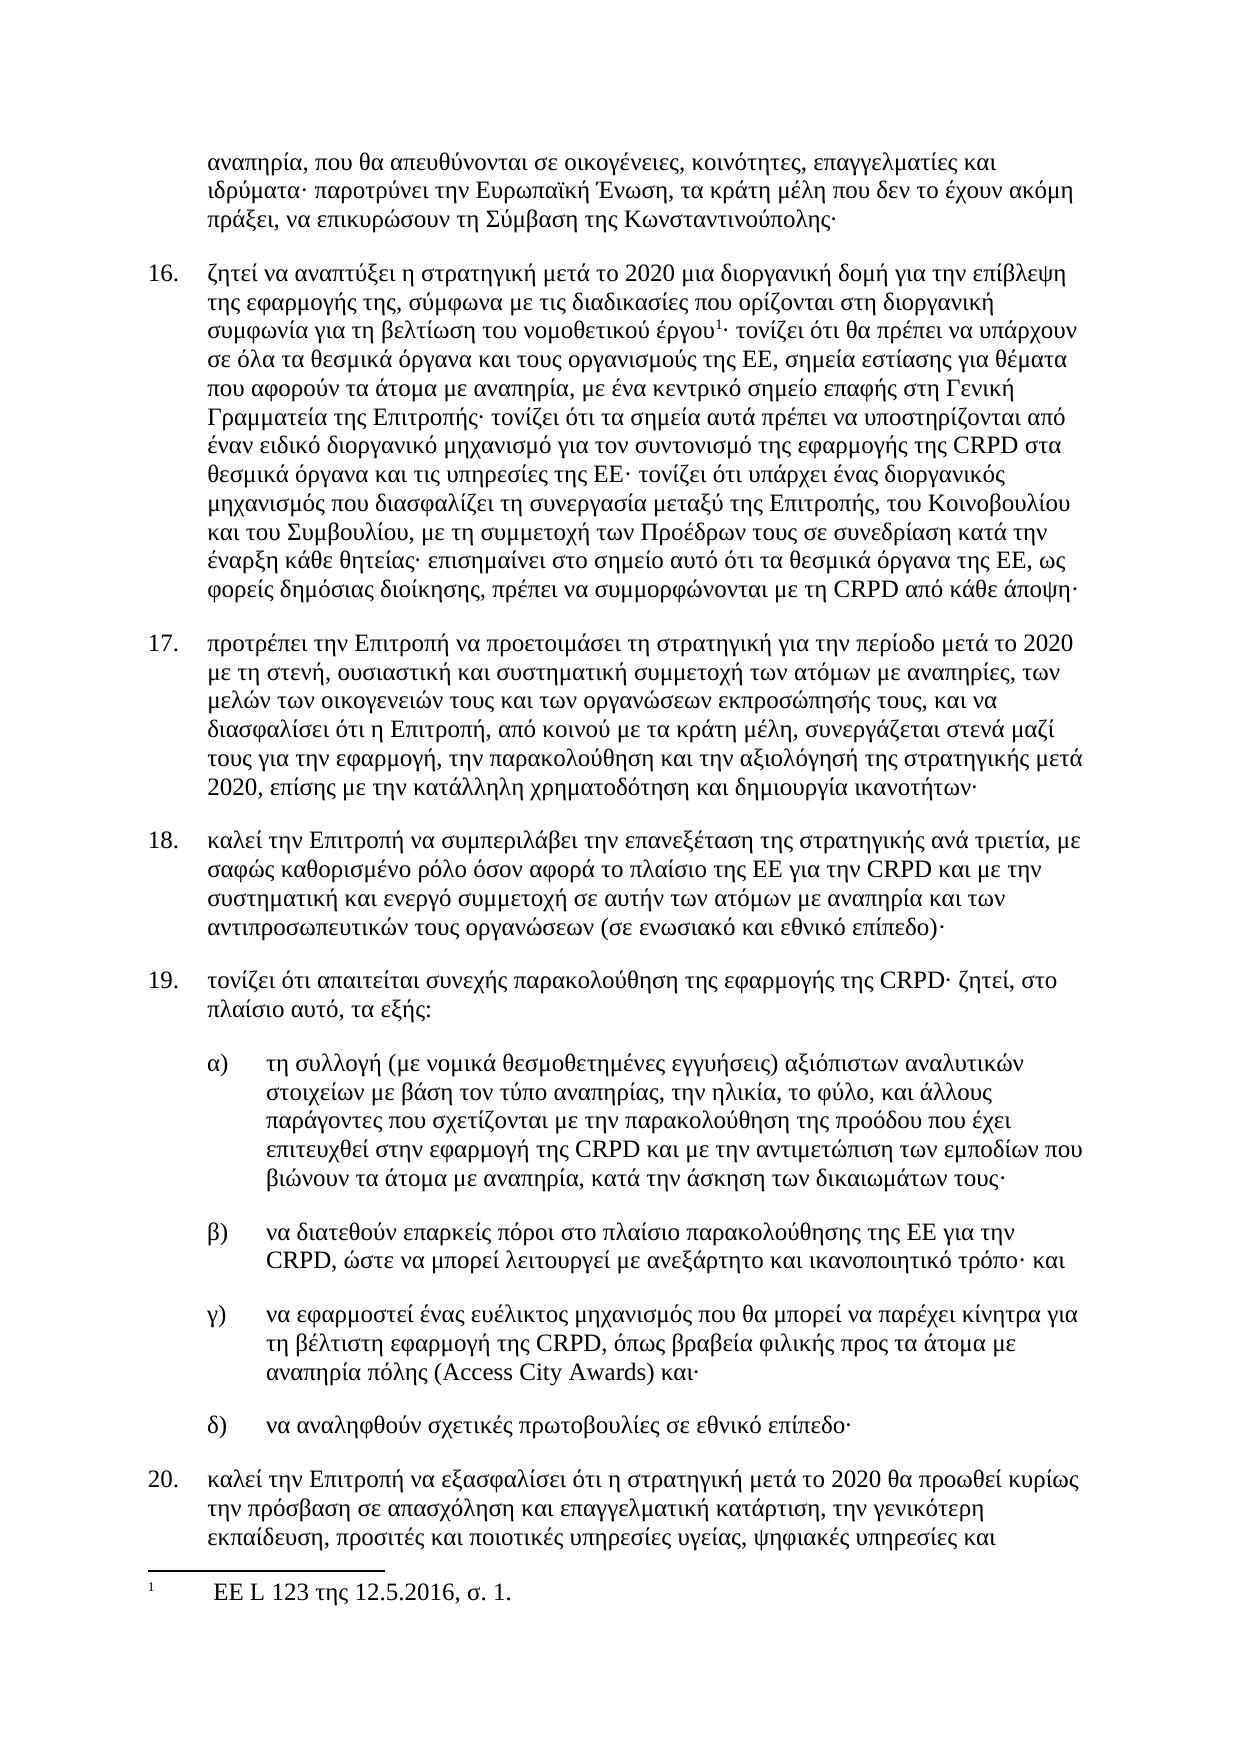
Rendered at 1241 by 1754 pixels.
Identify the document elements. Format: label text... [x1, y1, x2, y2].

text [148, 147, 1092, 233]
text δ) να αναληφθούν σχετικές πρωτοβουλίες σε εθνικό επίπεδο· [207, 1411, 1092, 1439]
text 17. προτρέπει την Επιτροπή να προετοιμάσει τη στρατηγική για την περίοδο μετά το 2020 με τη στενή, ουσιαστική και συστηματική συμμετοχή των ατόμων με αναπηρίες, των μελών των οικογενειών τους και των οργανώσεων εκπροσώπησής τους, και να διασφαλίσει ότι η Επιτροπή, από κοινού με τα κράτη μέλη, συνεργάζεται στενά μαζί τους για την εφαρμογή, την παρακολούθηση και την αξιολόγησή της στρατηγικής μετά 2020, επίσης με την κατάλληλη χρηματοδότηση και δημιουργία ικανοτήτων· [148, 628, 1092, 801]
text γ) να εφαρμοστεί ένας ευέλικτος μηχανισμός που θα μπορεί να παρέχει κίνητρα για τη βέλτιστη εφαρμογή της CRPD, όπως βραβεία φιλικής προς τα άτομα με αναπηρία πόλης (Access City Awards) και· [207, 1299, 1092, 1386]
text α) τη συλλογή (με νομικά θεσμοθετημένες εγγυήσεις) αξιόπιστων αναλυτικών στοιχείων με βάση τον τύπο αναπηρίας, την ηλικία, το φύλο, και άλλους παράγοντες που σχετίζονται με την παρακολούθηση της προόδου που έχει επιτευχθεί στην εφαρμογή της CRPD και με την αντιμετώπιση των εμποδίων που βιώνουν τα άτομα με αναπηρία, κατά την άσκηση των δικαιωμάτων τους· [207, 1048, 1092, 1192]
text 18. καλεί την Επιτροπή να συμπεριλάβει την επανεξέταση της στρατηγικής ανά τριετία, με σαφώς καθορισμένο ρόλο όσον αφορά το πλαίσιο της ΕΕ για την CRPD και με την συστηματική και ενεργό συμμετοχή σε αυτήν των ατόμων με αναπηρία και των αντιπροσωπευτικών τους οργανώσεων (σε ενωσιακό και εθνικό επίπεδο)· [148, 826, 1092, 941]
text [148, 1464, 1092, 1551]
text 16. ζητεί να αναπτύξει η στρατηγική μετά το 2020 μια διοργανική δομή για την επίβλεψη της εφαρμογής της, σύμφωνα με τις διαδικασίες που ορίζονται στη διοργανική συμφωνία για τη βελτίωση του νομοθετικού έργου· τονίζει ότι θα πρέπει να υπάρχουν σε όλα τα θεσμικά όργανα και τους οργανισμούς της ΕΕ, σημεία εστίασης για θέματα που αφορούν τα άτομα με αναπηρία, με ένα κεντρικό σημείο επαφής στη Γενική Γραμματεία της Επιτροπής· τονίζει ότι τα σημεία αυτά πρέπει να υποστηρίζονται από έναν ειδικό διοργανικό μηχανισμό για τον συντονισμό της εφαρμογής της CRPD στα θεσμικά όργανα και τις υπηρεσίες της ΕΕ· τονίζει ότι υπάρχει ένας διοργανικός μηχανισμός που διασφαλίζει τη συνεργασία μεταξύ της Επιτροπής, του Κοινοβουλίου και του Συμβουλίου, με τη συμμετοχή των Προέδρων τους σε συνεδρίαση κατά την έναρξη κάθε θητείας· επισημαίνει στο σημείο αυτό ότι τα θεσμικά όργανα της ΕΕ, ως φορείς δημόσιας διοίκησης, πρέπει να συμμορφώνονται με τη CRPD από κάθε άποψη· [148, 258, 1092, 603]
text 19. τονίζει ότι απαιτείται συνεχής παρακολούθηση της εφαρμογής της CRPD· ζητεί, στο πλαίσιο αυτό, τα εξής: [148, 966, 1092, 1023]
text β) να διατεθούν επαρκείς πόροι στο πλαίσιο παρακολούθησης της ΕΕ για την CRPD, ώστε να μπορεί λειτουργεί με ανεξάρτητο και ικανοποιητικό τρόπο· και [207, 1217, 1092, 1274]
